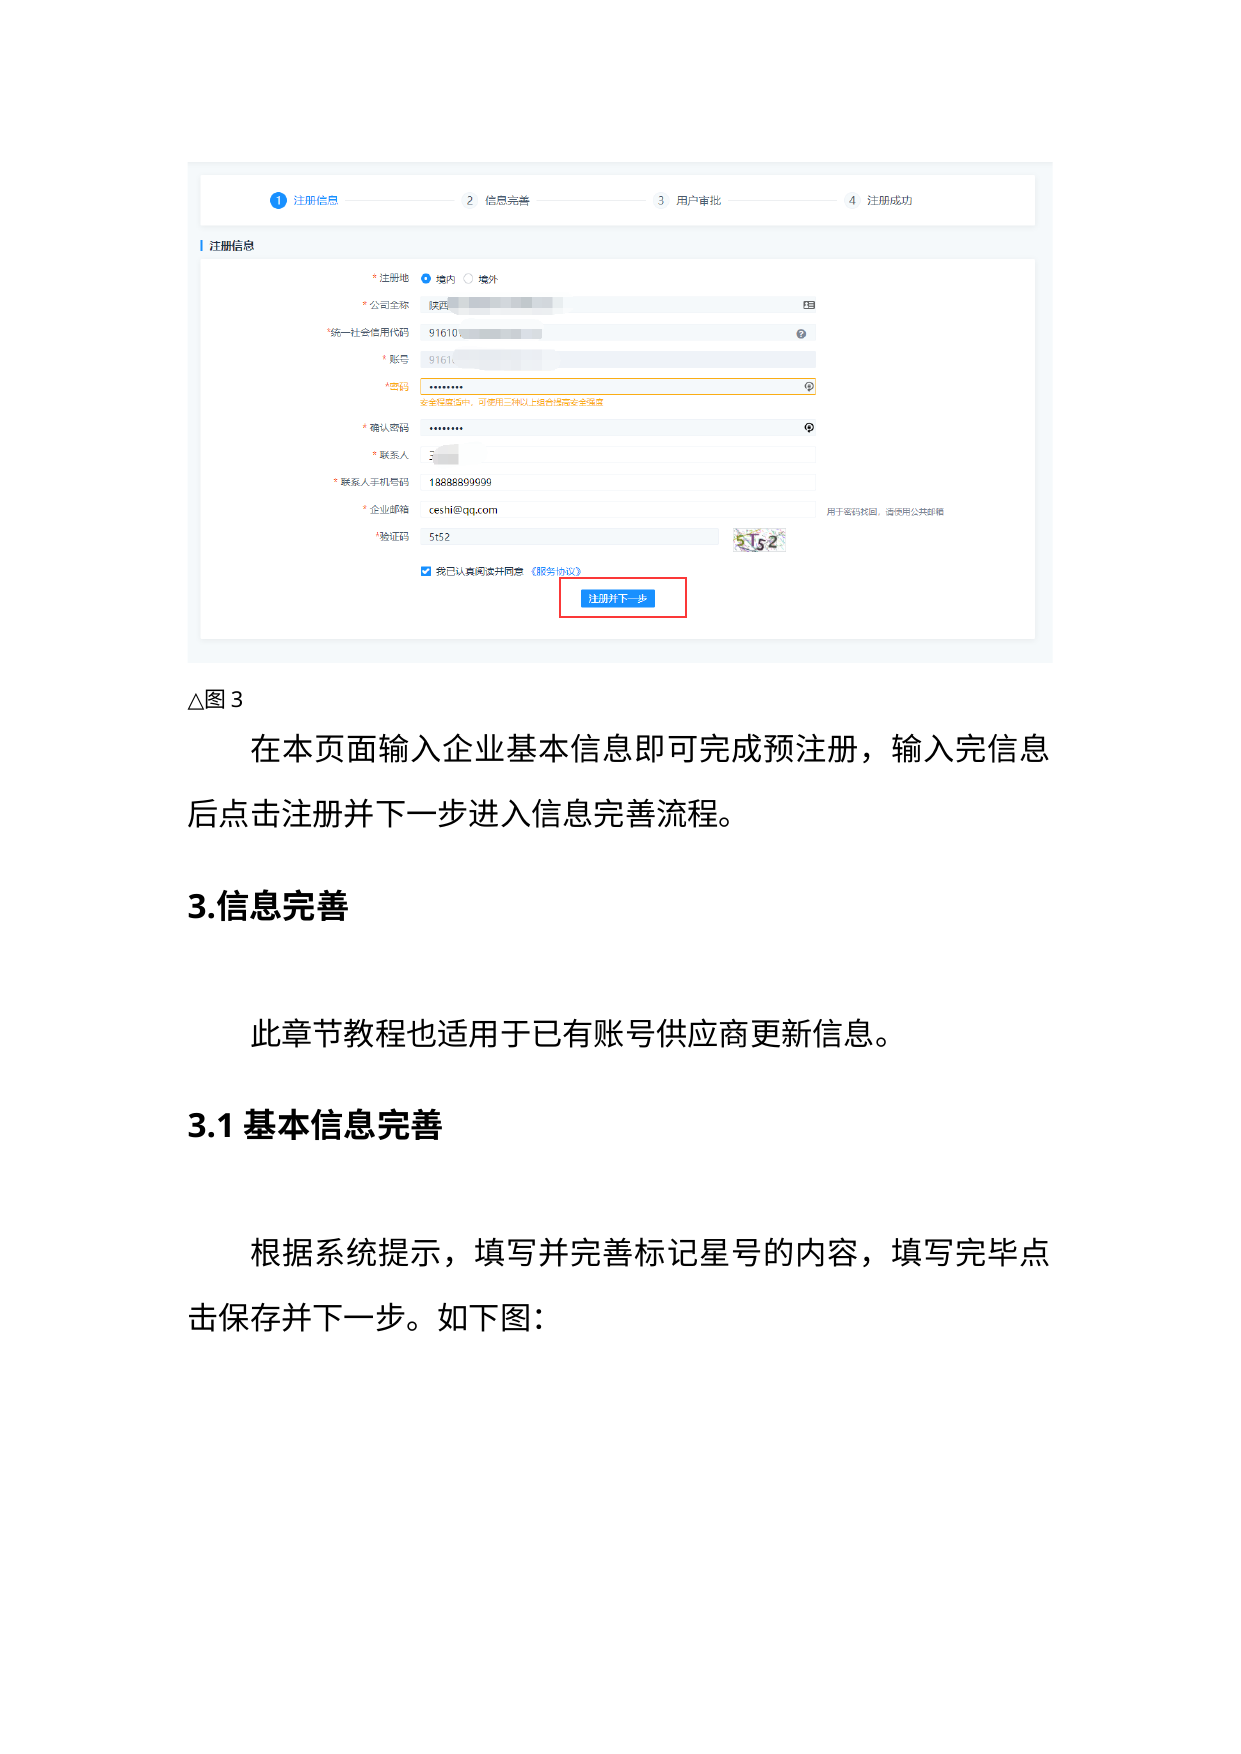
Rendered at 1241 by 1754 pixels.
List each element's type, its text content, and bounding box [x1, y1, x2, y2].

subtitle 3.1 基本信息完善 [187, 1091, 1053, 1156]
subtitle 3.信息完善 [187, 872, 1053, 937]
picture [187, 162, 1053, 663]
text 根据系统提示，填写并完善标记星号的内容，填写完毕点击保存并下一步。如下图： [187, 1218, 1053, 1348]
text 此章节教程也适用于已有账号供应商更新信息。 [187, 999, 1053, 1064]
text △图3 [187, 682, 1053, 714]
text 在本页面输入企业基本信息即可完成预注册，输入完信息后点击注册并下一步进入信息完善流程。 [187, 714, 1053, 844]
